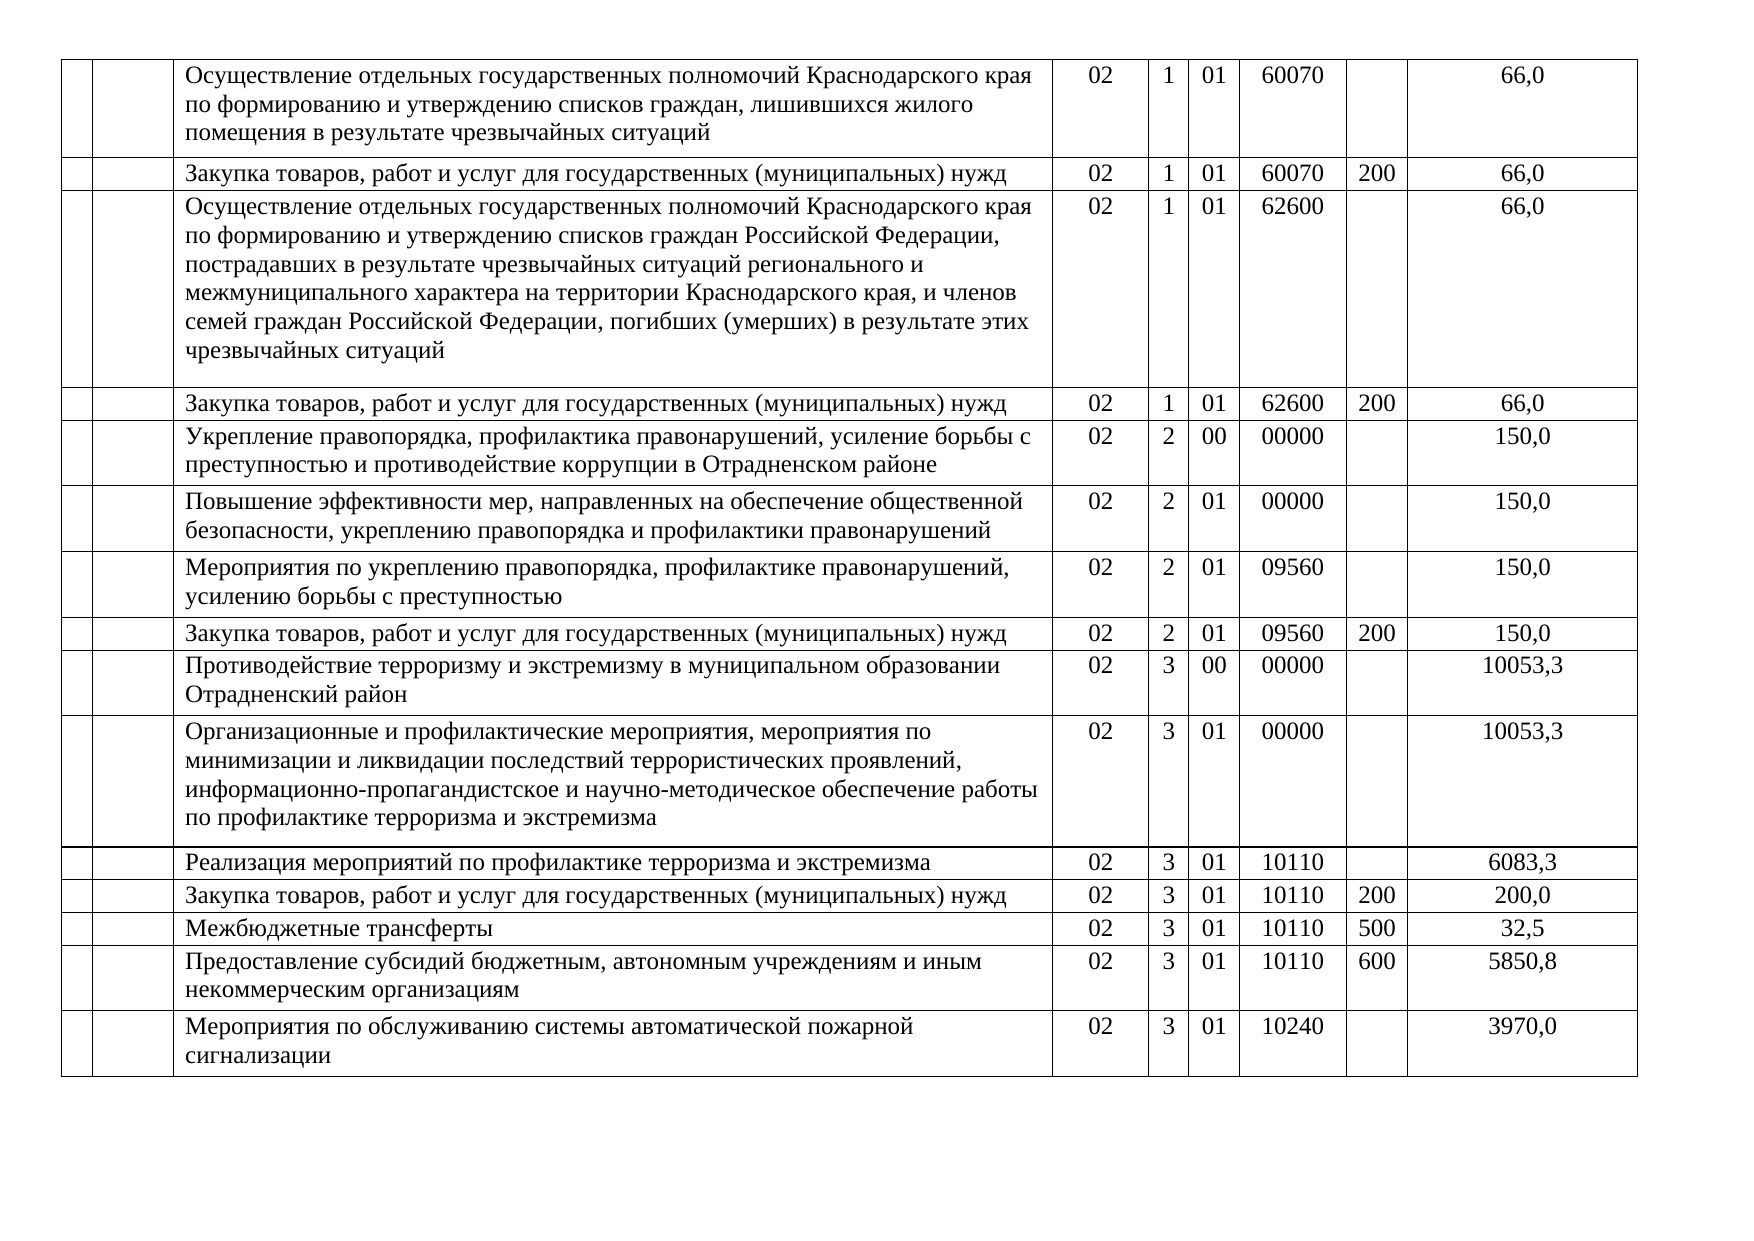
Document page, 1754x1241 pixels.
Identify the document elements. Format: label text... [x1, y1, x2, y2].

table_cell [1347, 421, 1407, 485]
table_cell 01 [1189, 1011, 1239, 1076]
table_cell 200 [1347, 388, 1407, 420]
table_cell [62, 552, 92, 617]
table_cell [93, 552, 173, 617]
table_cell [62, 946, 92, 1010]
table_cell 02 [1053, 486, 1148, 551]
table_cell 02 [1053, 158, 1148, 190]
table_cell 02 [1053, 388, 1148, 420]
table_cell [62, 913, 92, 945]
table_cell [93, 60, 173, 157]
table_cell 10110 [1240, 946, 1346, 1010]
table_cell 3 [1149, 913, 1188, 945]
table_cell 01 [1189, 158, 1239, 190]
table_cell [93, 486, 173, 551]
table_cell 02 [1053, 618, 1148, 649]
table_cell [93, 191, 173, 387]
table_cell 1 [1149, 388, 1188, 420]
table_cell 02 [1053, 913, 1148, 945]
table_cell [93, 913, 173, 945]
table_cell 200 [1347, 158, 1407, 190]
table_cell 62600 [1240, 388, 1346, 420]
table_cell [1347, 60, 1407, 157]
table_cell [93, 880, 173, 912]
table_cell 3 [1149, 880, 1188, 912]
table_cell [1347, 486, 1407, 551]
table_cell Мероприятия по обслуживанию системы автоматической пожарной сигнализации [174, 1011, 1052, 1076]
table_cell [1347, 552, 1407, 617]
table_cell [62, 848, 92, 879]
table_cell 02 [1053, 946, 1148, 1010]
table_cell 01 [1189, 913, 1239, 945]
table_cell 10240 [1240, 1011, 1346, 1076]
table_cell 02 [1053, 880, 1148, 912]
table_cell 150,0 [1408, 552, 1637, 617]
table_cell 02 [1053, 716, 1148, 846]
table_cell [62, 651, 92, 715]
table_cell 00000 [1240, 486, 1346, 551]
table_cell 01 [1189, 486, 1239, 551]
table_cell 2 [1149, 486, 1188, 551]
table_cell Мероприятия по укреплению правопорядка, профилактике правонарушений, усилению борьбы с преступностью [174, 552, 1052, 617]
table_cell 500 [1347, 913, 1407, 945]
table_cell Противодействие терроризму и экстремизму в муниципальном образовании Отрадненский район [174, 651, 1052, 715]
table_cell 01 [1189, 880, 1239, 912]
table_cell [93, 651, 173, 715]
table_cell 00000 [1240, 651, 1346, 715]
table_cell 09560 [1240, 618, 1346, 649]
table_cell Укрепление правопорядка, профилактика правонарушений, усиление борьбы с преступностью и противодействие коррупции в Отрадненском районе [174, 421, 1052, 485]
table_cell Осуществление отдельных государственных полномочий Краснодарского края по формированию и утверждению списков граждан Российской Федерации, пострадавших в результате чрезвычайных ситуаций регионального и межмуниципального характера на территории Краснодарского края, и членов семей граждан Российской Федерации, погибших (умерших) в результате этих чрезвычайных ситуаций [174, 191, 1052, 387]
table_cell 200 [1347, 880, 1407, 912]
table_cell [62, 1011, 92, 1076]
table_cell 01 [1189, 388, 1239, 420]
table_cell [93, 388, 173, 420]
table_cell [93, 716, 173, 846]
table_cell 2 [1149, 421, 1188, 485]
table_cell [1347, 848, 1407, 879]
table_cell 150,0 [1408, 486, 1637, 551]
table_cell 66,0 [1408, 158, 1637, 190]
table_cell 200,0 [1408, 880, 1637, 912]
table_cell 150,0 [1408, 421, 1637, 485]
table_cell 02 [1053, 1011, 1148, 1076]
table_cell 2 [1149, 552, 1188, 617]
table_cell 00000 [1240, 421, 1346, 485]
table_cell 60070 [1240, 158, 1346, 190]
table_cell 1 [1149, 60, 1188, 157]
table_cell [93, 946, 173, 1010]
table_cell 10110 [1240, 880, 1346, 912]
table_cell 01 [1189, 618, 1239, 649]
table_cell 6083,3 [1408, 848, 1637, 879]
table_cell 02 [1053, 848, 1148, 879]
table_cell Повышение эффективности мер, направленных на обеспечение общественной безопасности, укреплению правопорядка и профилактики правонарушений [174, 486, 1052, 551]
table_cell 3 [1149, 1011, 1188, 1076]
table_cell 01 [1189, 191, 1239, 387]
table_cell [174, 946, 1052, 1010]
table_cell 3970,0 [1408, 1011, 1637, 1076]
table_cell [62, 618, 92, 649]
table_cell 1 [1149, 191, 1188, 387]
table_cell Закупка товаров, работ и услуг для государственных (муниципальных) нужд [174, 880, 1052, 912]
table_cell [93, 1011, 173, 1076]
table_cell 01 [1189, 848, 1239, 879]
table_cell 02 [1053, 421, 1148, 485]
table_cell [62, 60, 92, 157]
table_cell 02 [1053, 60, 1148, 157]
table_cell 600 [1347, 946, 1407, 1010]
table_cell 66,0 [1408, 388, 1637, 420]
table_cell [1347, 716, 1407, 846]
table_cell 00 [1189, 651, 1239, 715]
table_cell 01 [1189, 552, 1239, 617]
table_cell Межбюджетные трансферты [174, 913, 1052, 945]
table_cell [93, 618, 173, 649]
table_cell 02 [1053, 552, 1148, 617]
table_cell 10053,3 [1408, 716, 1637, 846]
table_cell [62, 421, 92, 485]
table_cell 62600 [1240, 191, 1346, 387]
table_cell 60070 [1240, 60, 1346, 157]
table_cell [62, 486, 92, 551]
table_cell [62, 716, 92, 846]
table_cell 32,5 [1408, 913, 1637, 945]
table_cell [62, 880, 92, 912]
table_cell [1347, 191, 1407, 387]
table_cell 00000 [1240, 716, 1346, 846]
table_cell 3 [1149, 651, 1188, 715]
table_cell Закупка товаров, работ и услуг для государственных (муниципальных) нужд [174, 158, 1052, 190]
table_cell 2 [1149, 618, 1188, 649]
table_cell 150,0 [1408, 618, 1637, 649]
table_cell 5850,8 [1408, 946, 1637, 1010]
table_cell Закупка товаров, работ и услуг для государственных (муниципальных) нужд [174, 618, 1052, 649]
table_cell 10053,3 [1408, 651, 1637, 715]
table_cell Закупка товаров, работ и услуг для государственных (муниципальных) нужд [174, 388, 1052, 420]
table_cell 00 [1189, 421, 1239, 485]
table_cell [62, 191, 92, 387]
table_cell 01 [1189, 60, 1239, 157]
table_cell 3 [1149, 848, 1188, 879]
table_cell 02 [1053, 191, 1148, 387]
table_cell 1 [1149, 158, 1188, 190]
table_cell 01 [1189, 946, 1239, 1010]
table_cell 200 [1347, 618, 1407, 649]
table_cell [1347, 1011, 1407, 1076]
table_cell 66,0 [1408, 191, 1637, 387]
table_cell [93, 421, 173, 485]
table_cell [93, 158, 173, 190]
table_cell [62, 388, 92, 420]
table_cell Осуществление отдельных государственных полномочий Краснодарского края по формированию и утверждению списков граждан, лишившихся жилого помещения в результате чрезвычайных ситуаций [174, 60, 1052, 157]
table_cell 01 [1189, 716, 1239, 846]
table_cell [93, 848, 173, 879]
table_cell [1347, 651, 1407, 715]
table_cell 3 [1149, 716, 1188, 846]
table_cell [62, 158, 92, 190]
table_cell 10110 [1240, 848, 1346, 879]
table_cell Организационные и профилактические мероприятия, мероприятия по минимизации и ликвидации последствий террористических проявлений, информационно-пропагандистское и научно-методическое обеспечение работы по профилактике терроризма и экстремизма [174, 716, 1052, 846]
table_cell 02 [1053, 651, 1148, 715]
table_cell Реализация мероприятий по профилактике терроризма и экстремизма [174, 848, 1052, 879]
table_cell 09560 [1240, 552, 1346, 617]
table_cell 66,0 [1408, 60, 1637, 157]
table_cell 10110 [1240, 913, 1346, 945]
table_cell 3 [1149, 946, 1188, 1010]
